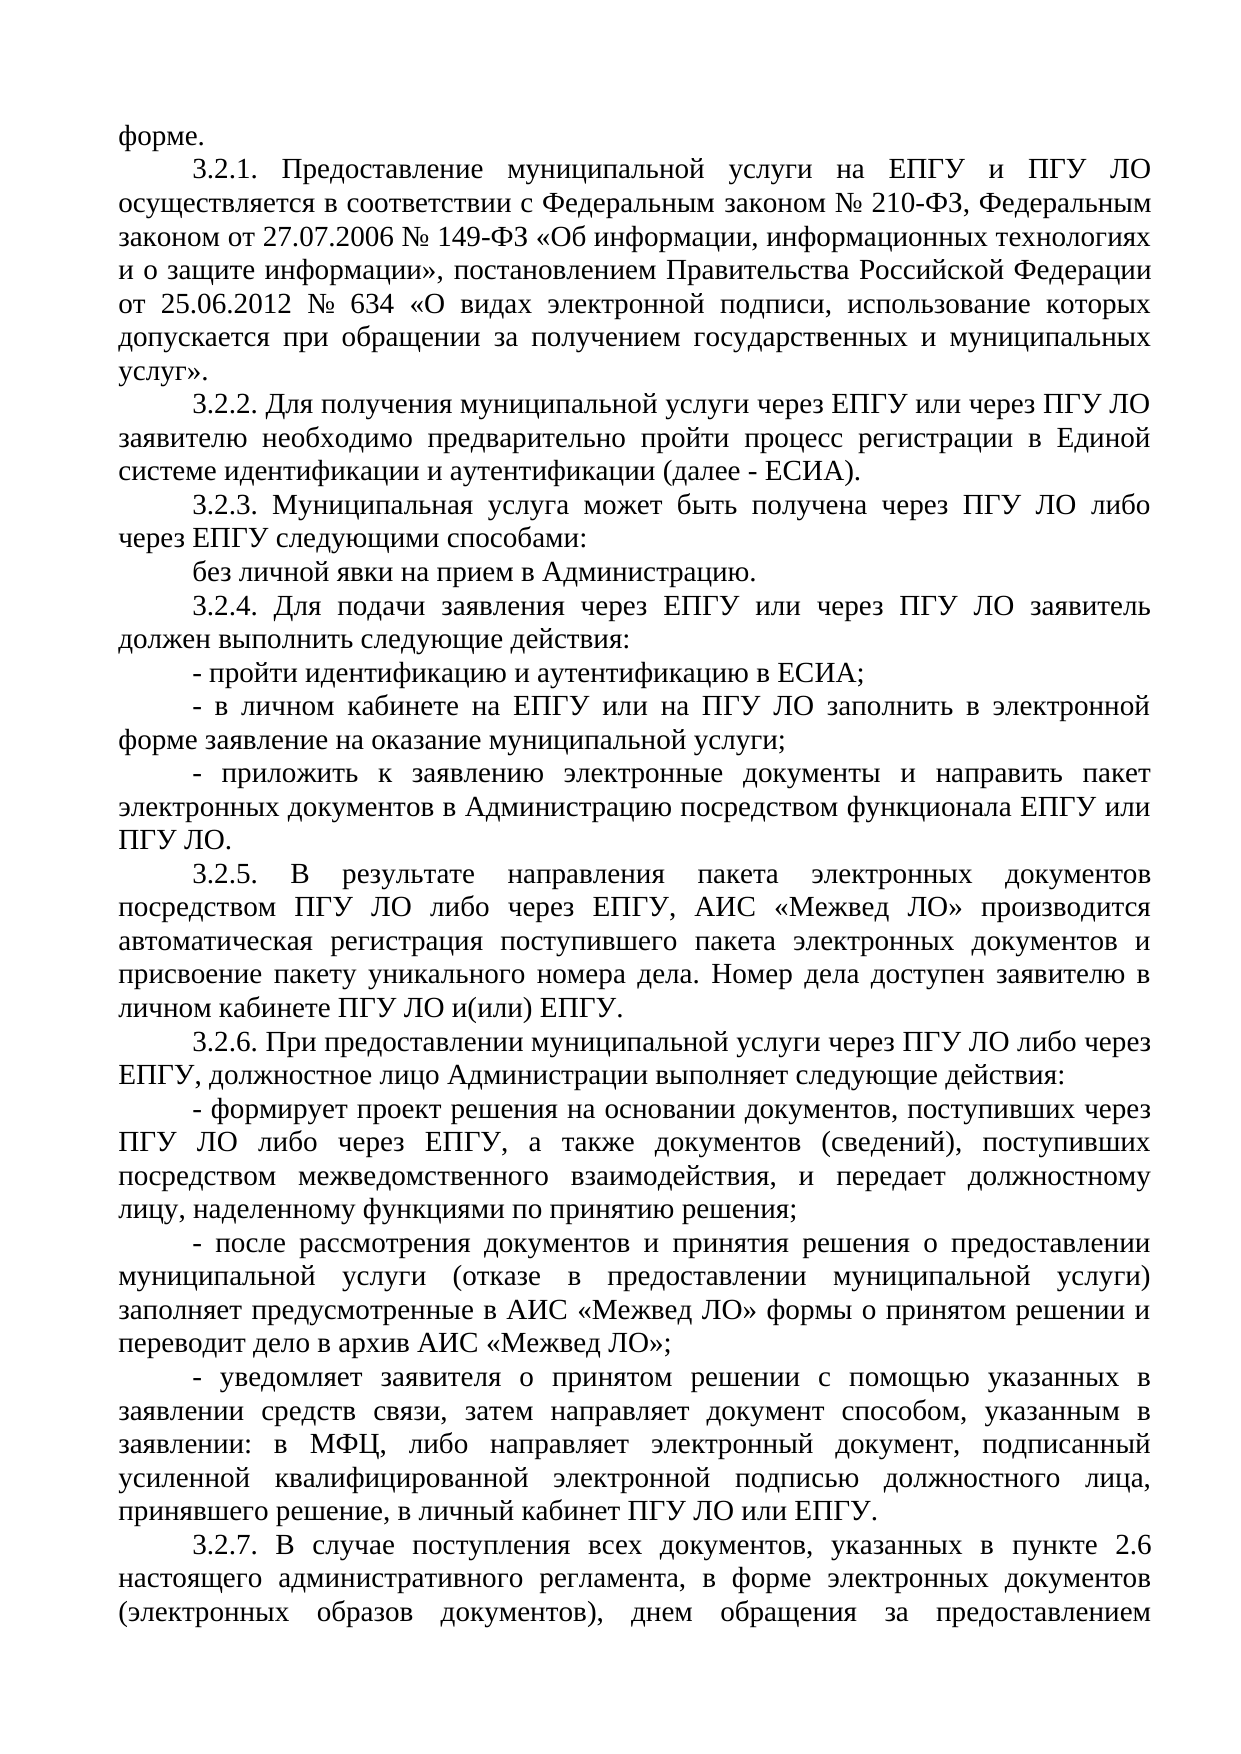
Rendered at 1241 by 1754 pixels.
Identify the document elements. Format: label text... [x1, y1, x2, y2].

text 3.2.2. Для получения муниципальной услуги через ЕПГУ или через ПГУ ЛО заявителю необходимо предварительно пройти процесс регистрации в Единой системе идентификации и аутентификации (далее - ЕСИА). [118, 386, 1152, 487]
text - формирует проект решения на основании документов, поступивших через ПГУ ЛО либо через ЕПГУ, а также документов (сведений), поступивших посредством межведомственного взаимодействия, и передает должностному лицу, наделенному функциями по принятию решения; [118, 1091, 1152, 1225]
text 3.2.1. Предоставление муниципальной услуги на ЕПГУ и ПГУ ЛО осуществляется в соответствии с Федеральным законом № 210-ФЗ, Федеральным законом от 27.07.2006 № 149-ФЗ «Об информации, информационных технологиях и о защите информации», постановлением Правительства Российской Федерации от 25.06.2012 № 634 «О видах электронной подписи, использование которых допускается при обращении за получением государственных и муниципальных услуг». [118, 152, 1152, 386]
text 3.2.4. Для подачи заявления через ЕПГУ или через ПГУ ЛО заявитель должен выполнить следующие действия: [118, 588, 1152, 655]
text - уведомляет заявителя о принятом решении с помощью указанных в заявлении средств связи, затем направляет документ способом, указанным в заявлении: в МФЦ, либо направляет электронный документ, подписанный усиленной квалифицированной электронной подписью должностного лица, принявшего решение, в личный кабинет ПГУ ЛО или ЕПГУ. [118, 1359, 1152, 1527]
text - приложить к заявлению электронные документы и направить пакет электронных документов в Администрацию посредством функционала ЕПГУ или ПГУ ЛО. [118, 755, 1152, 856]
text 3.2.3. Муниципальная услуга может быть получена через ПГУ ЛО либо через ЕПГУ следующими способами: [118, 487, 1152, 554]
text без личной явки на прием в Администрацию. [118, 554, 1152, 588]
text - после рассмотрения документов и принятия решения о предоставлении муниципальной услуги (отказе в предоставлении муниципальной услуги) заполняет предусмотренные в АИС «Межвед ЛО» формы о принятом решении и переводит дело в архив АИС «Межвед ЛО»; [118, 1225, 1152, 1359]
text - в личном кабинете на ЕПГУ или на ПГУ ЛО заполнить в электронной форме заявление на оказание муниципальной услуги; [118, 688, 1152, 755]
text 3.2.6. При предоставлении муниципальной услуги через ПГУ ЛО либо через ЕПГУ, должностное лицо Администрации выполняет следующие действия: [118, 1024, 1152, 1091]
text 3.2.5. В результате направления пакета электронных документов посредством ПГУ ЛО либо через ЕПГУ, АИС «Межвед ЛО» производится автоматическая регистрация поступившего пакета электронных документов и присвоение пакету уникального номера дела. Номер дела доступен заявителю в личном кабинете ПГУ ЛО и(или) ЕПГУ. [118, 856, 1152, 1024]
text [118, 1527, 1152, 1627]
text - пройти идентификацию и аутентификацию в ЕСИА; [118, 655, 1152, 688]
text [118, 118, 1152, 152]
